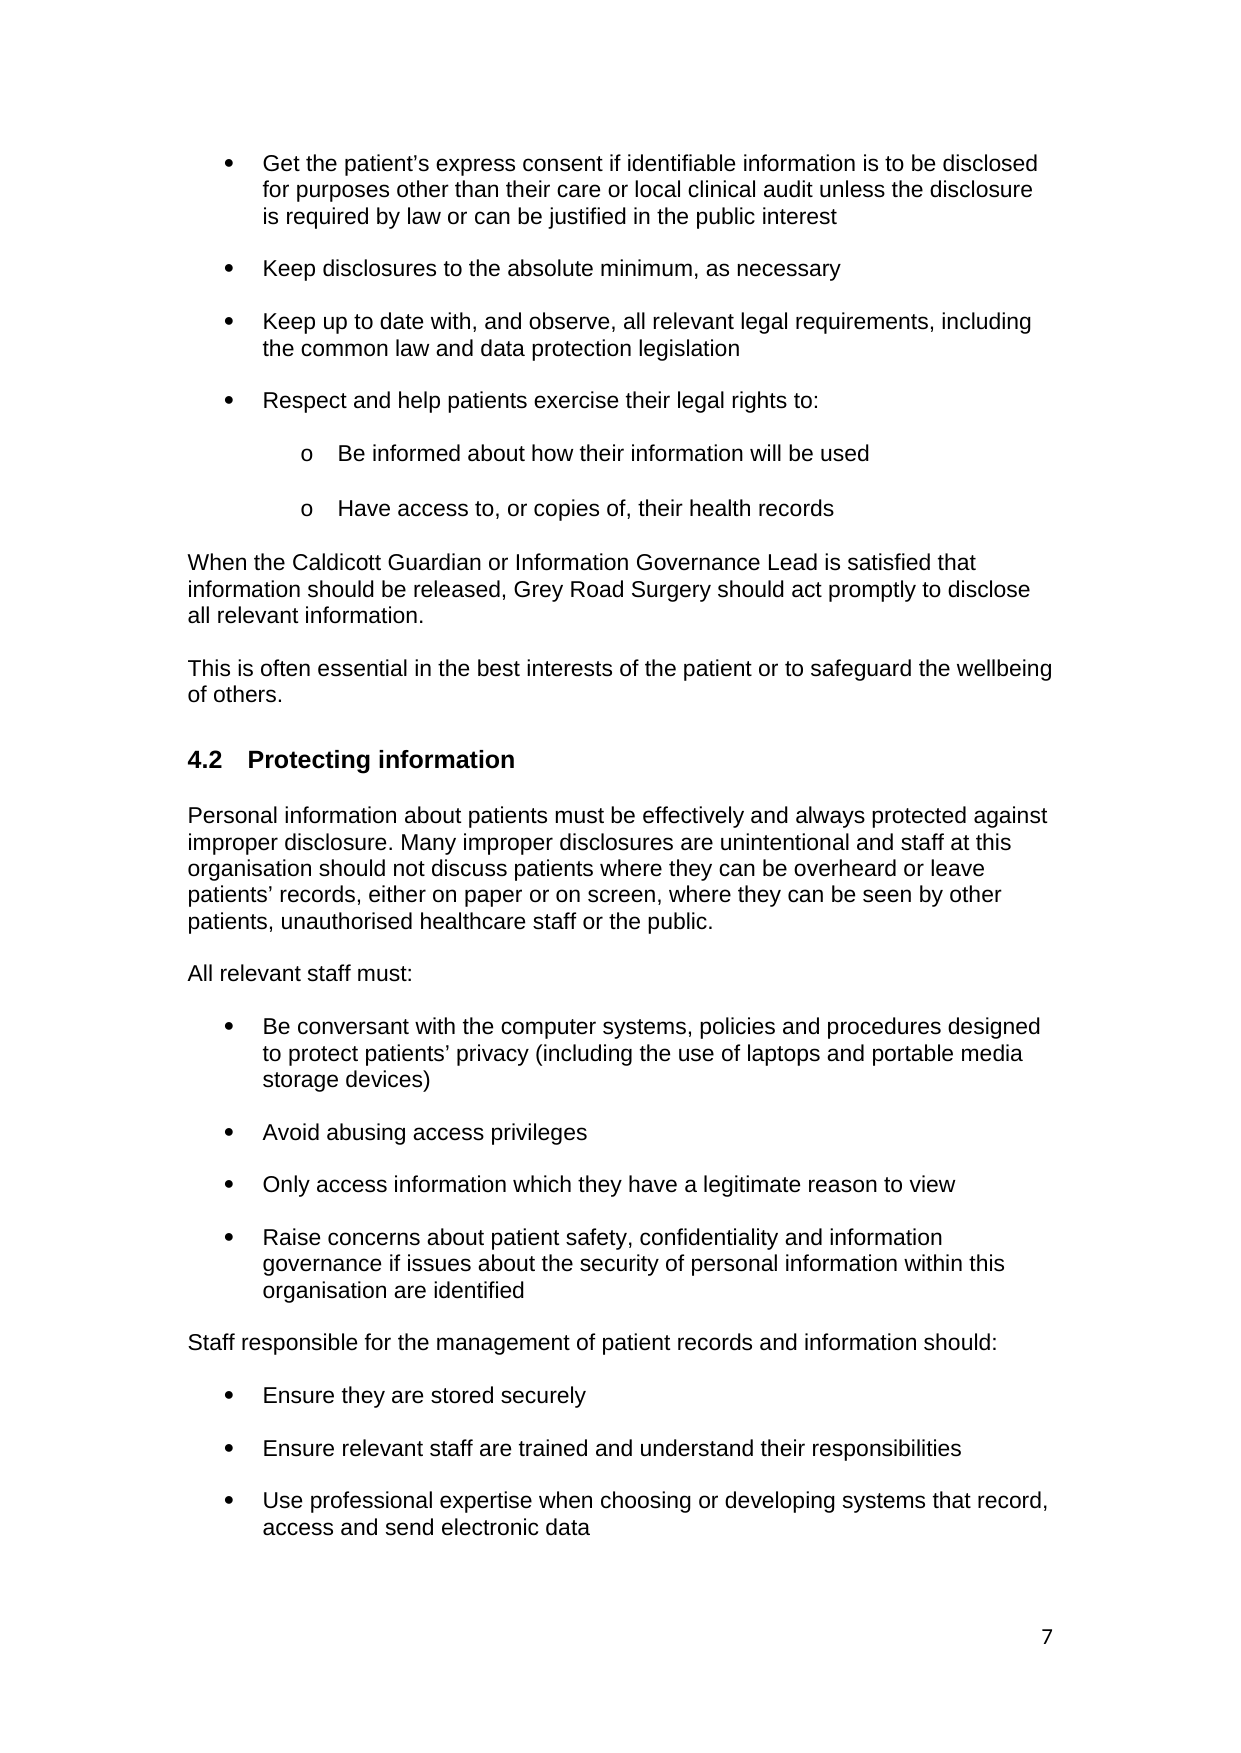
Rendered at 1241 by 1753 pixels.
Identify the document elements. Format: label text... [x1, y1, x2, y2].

list Be informed about how their information will be used [300, 440, 1053, 468]
list Keep up to date with, and observe, all relevant legal requirements, including the common law and data protection legislation [225, 308, 1053, 361]
list Protecting information [187, 745, 1053, 774]
list Ensure they are stored securely [225, 1382, 1053, 1408]
list Raise concerns about patient safety, confidentiality and information governance if issues about the security of personal information within this organisation are identified [225, 1224, 1053, 1303]
text This is often essential in the best interests of the patient or to safeguard the wellbeing of others. [187, 655, 1053, 707]
list Respect and help patients exercise their legal rights to: [225, 387, 1053, 413]
text All relevant staff must: [187, 960, 1053, 987]
list Ensure relevant staff are trained and understand their responsibilities [225, 1435, 1053, 1461]
list Be conversant with the computer systems, policies and procedures designed to protect patients’ privacy (including the use of laptops and portable media storage devices) [225, 1013, 1053, 1092]
text When the Caldicott Guardian or Information Governance Lead is satisfied that information should be released, Grey Road Surgery should act promptly to disclose all relevant information. [187, 549, 1053, 628]
list Have access to, or copies of, their health records [300, 494, 1053, 523]
list Avoid abusing access privileges [225, 1118, 1053, 1145]
text Personal information about patients must be effectively and always protected against improper disclosure. Many improper disclosures are unintentional and staff at this organisation should not discuss patients where they can be overheard or leave patients’ records, either on paper or on screen, where they can be seen by other patients, unauthorised healthcare staff or the public. [187, 802, 1053, 934]
list Keep disclosures to the absolute minimum, as necessary [225, 255, 1053, 282]
list Only access information which they have a legitimate reason to view [225, 1171, 1053, 1198]
text Staff responsible for the management of patient records and information should: [187, 1329, 1053, 1356]
list Get the patient’s express consent if identifiable information is to be disclosed for purposes other than their care or local clinical audit unless the disclosure is required by law or can be justified in the public interest [225, 150, 1053, 229]
list Use professional expertise when choosing or developing systems that record, access and send electronic data [225, 1487, 1053, 1540]
